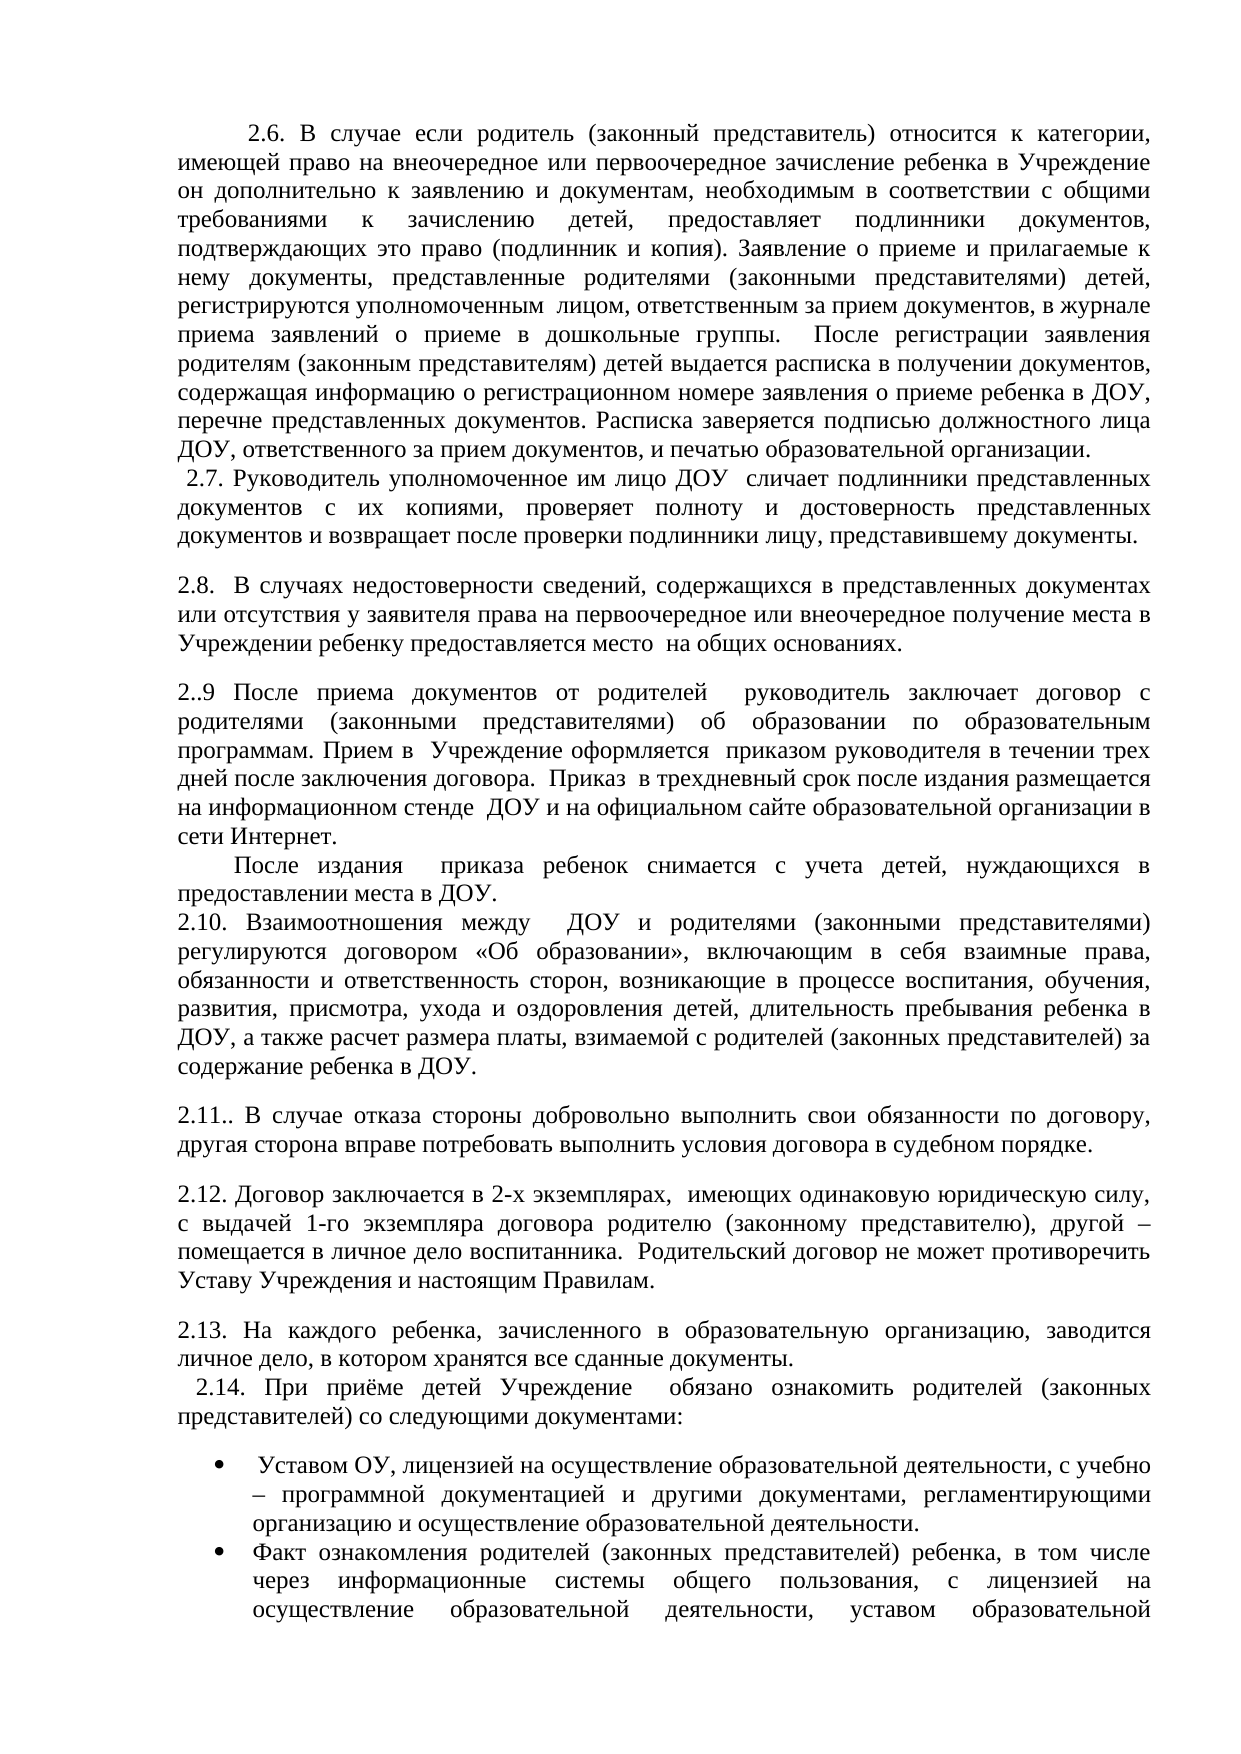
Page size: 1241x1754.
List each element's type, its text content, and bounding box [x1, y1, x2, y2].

text После издания приказа ребенок снимается с учета детей, нуждающихся в предоставлении места в ДОУ. [177, 850, 1152, 907]
text 2.13. На каждого ребенка, зачисленного в образовательную организацию, заводится личное дело, в котором хранятся все сданные документы. [177, 1315, 1152, 1372]
text 2.7. Руководитель уполномоченное им лицо ДОУ сличает подлинники представленных документов с их копиями, проверяет полноту и достоверность представленных документов и возвращает после проверки подлинники лицу, представившему документы. [177, 463, 1152, 549]
text 2.14. При приёме детей Учреждение обязано ознакомить родителей (законных представителей) со следующими документами: [177, 1372, 1152, 1430]
text 2..9 После приема документов от родителей руководитель заключает договор с родителями (законными представителями) об образовании по образовательным программам. Прием в Учреждение оформляется приказом руководителя в течении трех дней после заключения договора. Приказ в трехдневный срок после издания размещается на информационном стенде ДОУ и на официальном сайте образовательной организации в сети Интернет. [177, 677, 1152, 850]
text 2.11.. В случае отказа стороны добровольно выполнить свои обязанности по договору, другая сторона вправе потребовать выполнить условия договора в судебном порядке. [177, 1101, 1152, 1158]
text 2.12. Договор заключается в 2-х экземплярах, имеющих одинаковую юридическую силу, с выдачей 1-го экземпляра договора родителю (законному представителю), другой – помещается в личное дело воспитанника. Родительский договор не может противоречить Уставу Учреждения и настоящим Правилам. [177, 1179, 1152, 1294]
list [215, 1537, 1152, 1623]
text 2.10. Взаимоотношения между ДОУ и родителями (законными представителями) регулируются договором «Об образовании», включающим в себя взаимные права, обязанности и ответственность сторон, возникающие в процессе воспитания, обучения, развития, присмотра, ухода и оздоровления детей, длительность пребывания ребенка в ДОУ, а также расчет размера платы, взимаемой с родителей (законных представителей) за содержание ребенка в ДОУ. [177, 907, 1152, 1080]
text 2.6. В случае если родитель (законный представитель) относится к категории, имеющей право на внеочередное или первоочередное зачисление ребенка в Учреждение он дополнительно к заявлению и документам, необходимым в соответствии с общими требованиями к зачислению детей, предоставляет подлинники документов, подтверждающих это право (подлинник и копия). Заявление о приеме и прилагаемые к нему документы, представленные родителями (законными представителями) детей, регистрируются уполномоченным лицом, ответственным за прием документов, в журнале приема заявлений о приеме в дошкольные группы. После регистрации заявления родителям (законным представителям) детей выдается расписка в получении документов, содержащая информацию о регистрационном номере заявления о приеме ребенка в ДОУ, перечне представленных документов. Расписка заверяется подписью должностного лица ДОУ, ответственного за прием документов, и печатью образовательной организации. [177, 118, 1152, 463]
text 2.8. В случаях недостоверности сведений, содержащихся в представленных документах или отсутствия у заявителя права на первоочередное или внеочередное получение места в Учреждении ребенку предоставляется место на общих основаниях. [177, 570, 1152, 656]
list Уставом ОУ, лицензией на осуществление образовательной деятельности, с учебно – программной документацией и другими документами, регламентирующими организацию и осуществление образовательной деятельности. [215, 1451, 1152, 1537]
